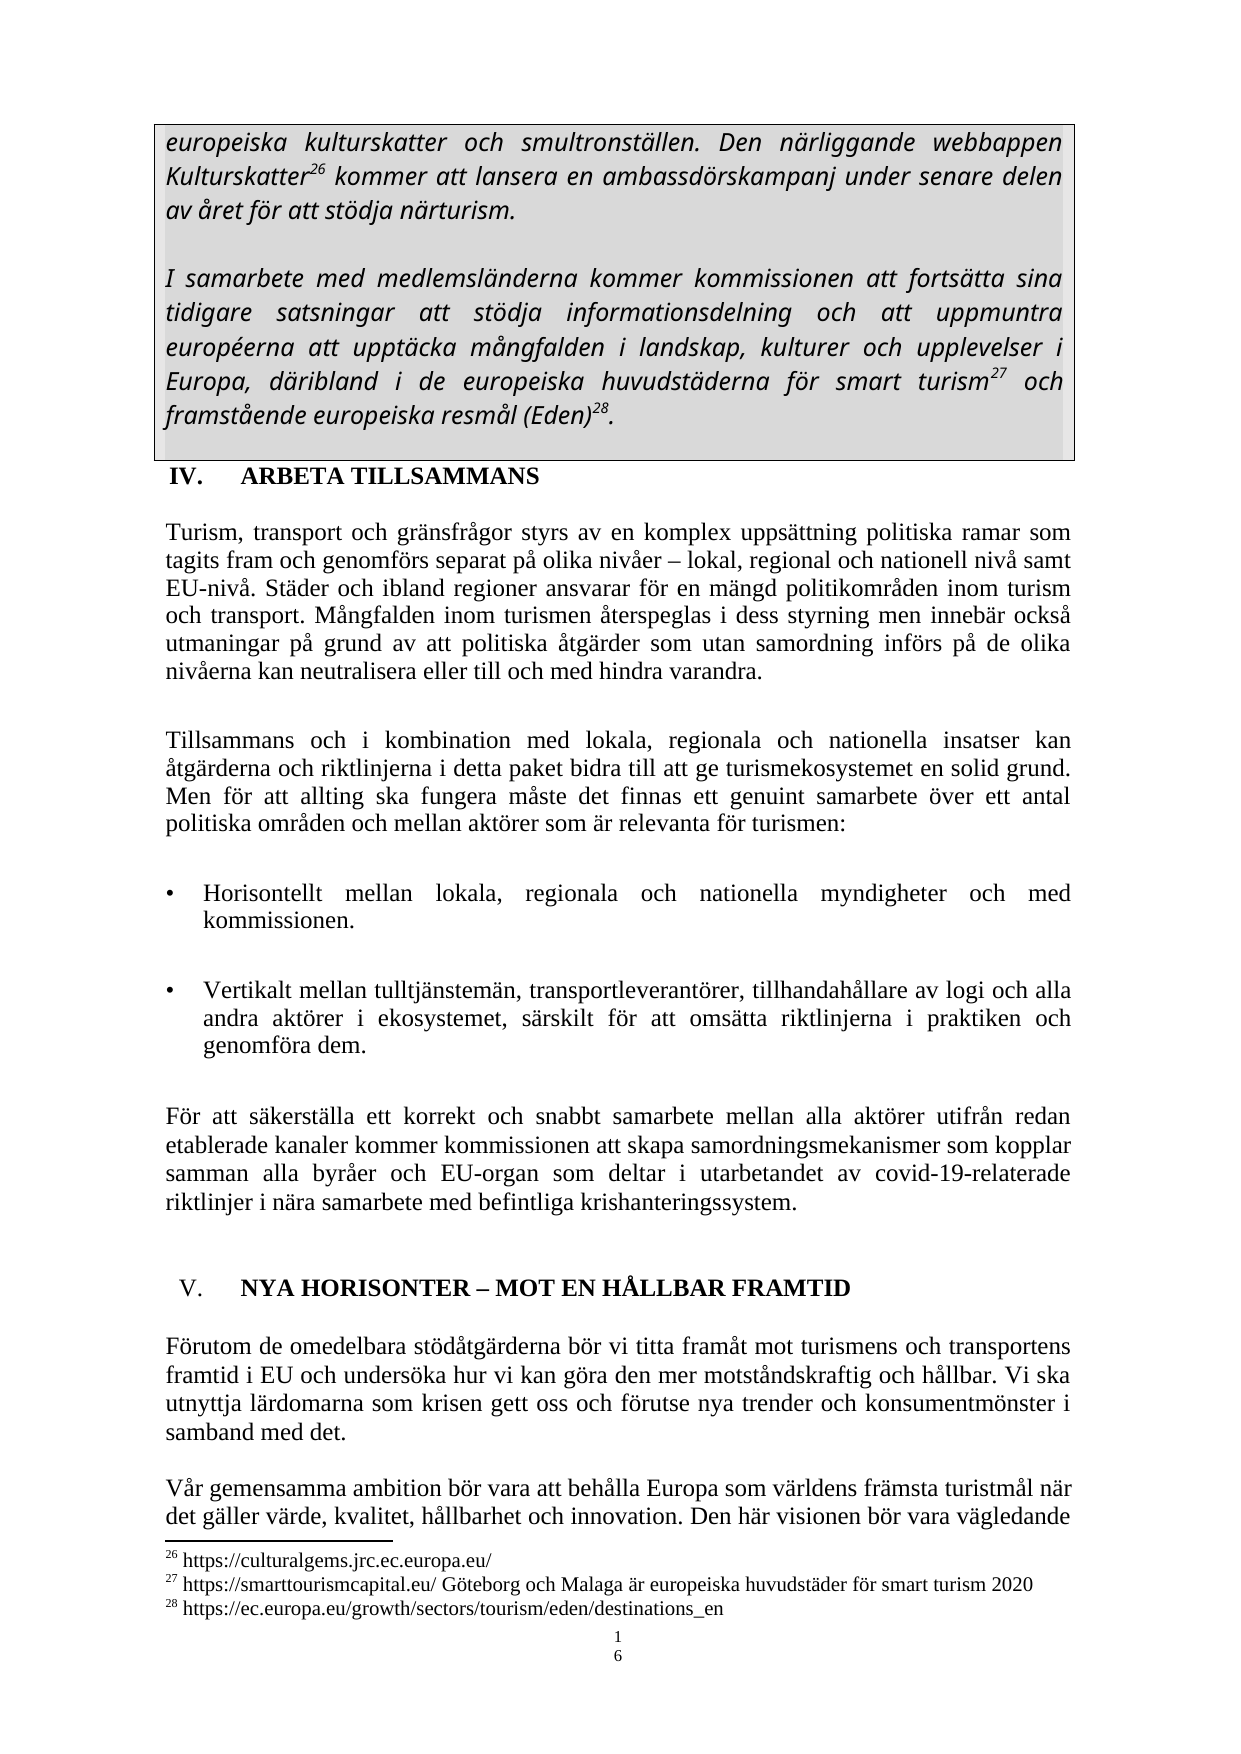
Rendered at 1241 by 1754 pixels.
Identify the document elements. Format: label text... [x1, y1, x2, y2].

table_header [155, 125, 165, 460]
text • Vertikalt mellan tulltjänstemän, transportleverantörer, tillhandahållare av logi och alla andra aktörer i ekosystemet, särskilt för att omsätta riktlinjerna i praktiken och genomföra dem. [165, 976, 1072, 1059]
text Tillsammans och i kombination med lokala, regionala och nationella insatser kan åtgärderna och riktlinjerna i detta paket bidra till att ge turismekosystemet en solid grund. Men för att allting ska fungera måste det finnas ett genuint samarbete över ett antal politiska områden och mellan aktörer som är relevanta för turismen: [128, 727, 1072, 837]
list ARBETA TILLSAMMANS [203, 461, 1072, 490]
list NYA HORISONTER – MOT EN HÅLLBAR FRAMTID [203, 1273, 1072, 1302]
text Förutom de omedelbara stödåtgärderna bör vi titta framåt mot turismens och transportens framtid i EU och undersöka hur vi kan göra den mer motståndskraftig och hållbar. Vi ska utnyttja lärdomarna som krisen gett oss och förutse nya trender och konsumentmönster i samband med det. [128, 1331, 1072, 1446]
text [165, 1475, 1072, 1530]
text • Horisontellt mellan lokala, regionala och nationella myndigheter och med kommissionen. [165, 879, 1072, 934]
text För att säkerställa ett korrekt och snabbt samarbete mellan alla aktörer utifrån redan etablerade kanaler kommer kommissionen att skapa samordningsmekanismer som kopplar samman alla byråer och EU-organ som deltar i utarbetandet av covid-19-relaterade riktlinjer i nära samarbete med befintliga krishanteringssystem. [165, 1101, 1072, 1216]
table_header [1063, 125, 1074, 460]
text Turism, transport och gränsfrågor styrs av en komplex uppsättning politiska ramar som tagits fram och genomförs separat på olika nivåer – lokal, regional och nationell nivå samt EU-nivå. Städer och ibland regioner ansvarar för en mängd politikområden inom turism och transport. Mångfalden inom turismen återspeglas i dess styrning men innebär också utmaningar på grund av att politiska åtgärder som utan samordning införs på de olika nivåerna kan neutralisera eller till och med hindra varandra. [128, 519, 1072, 685]
